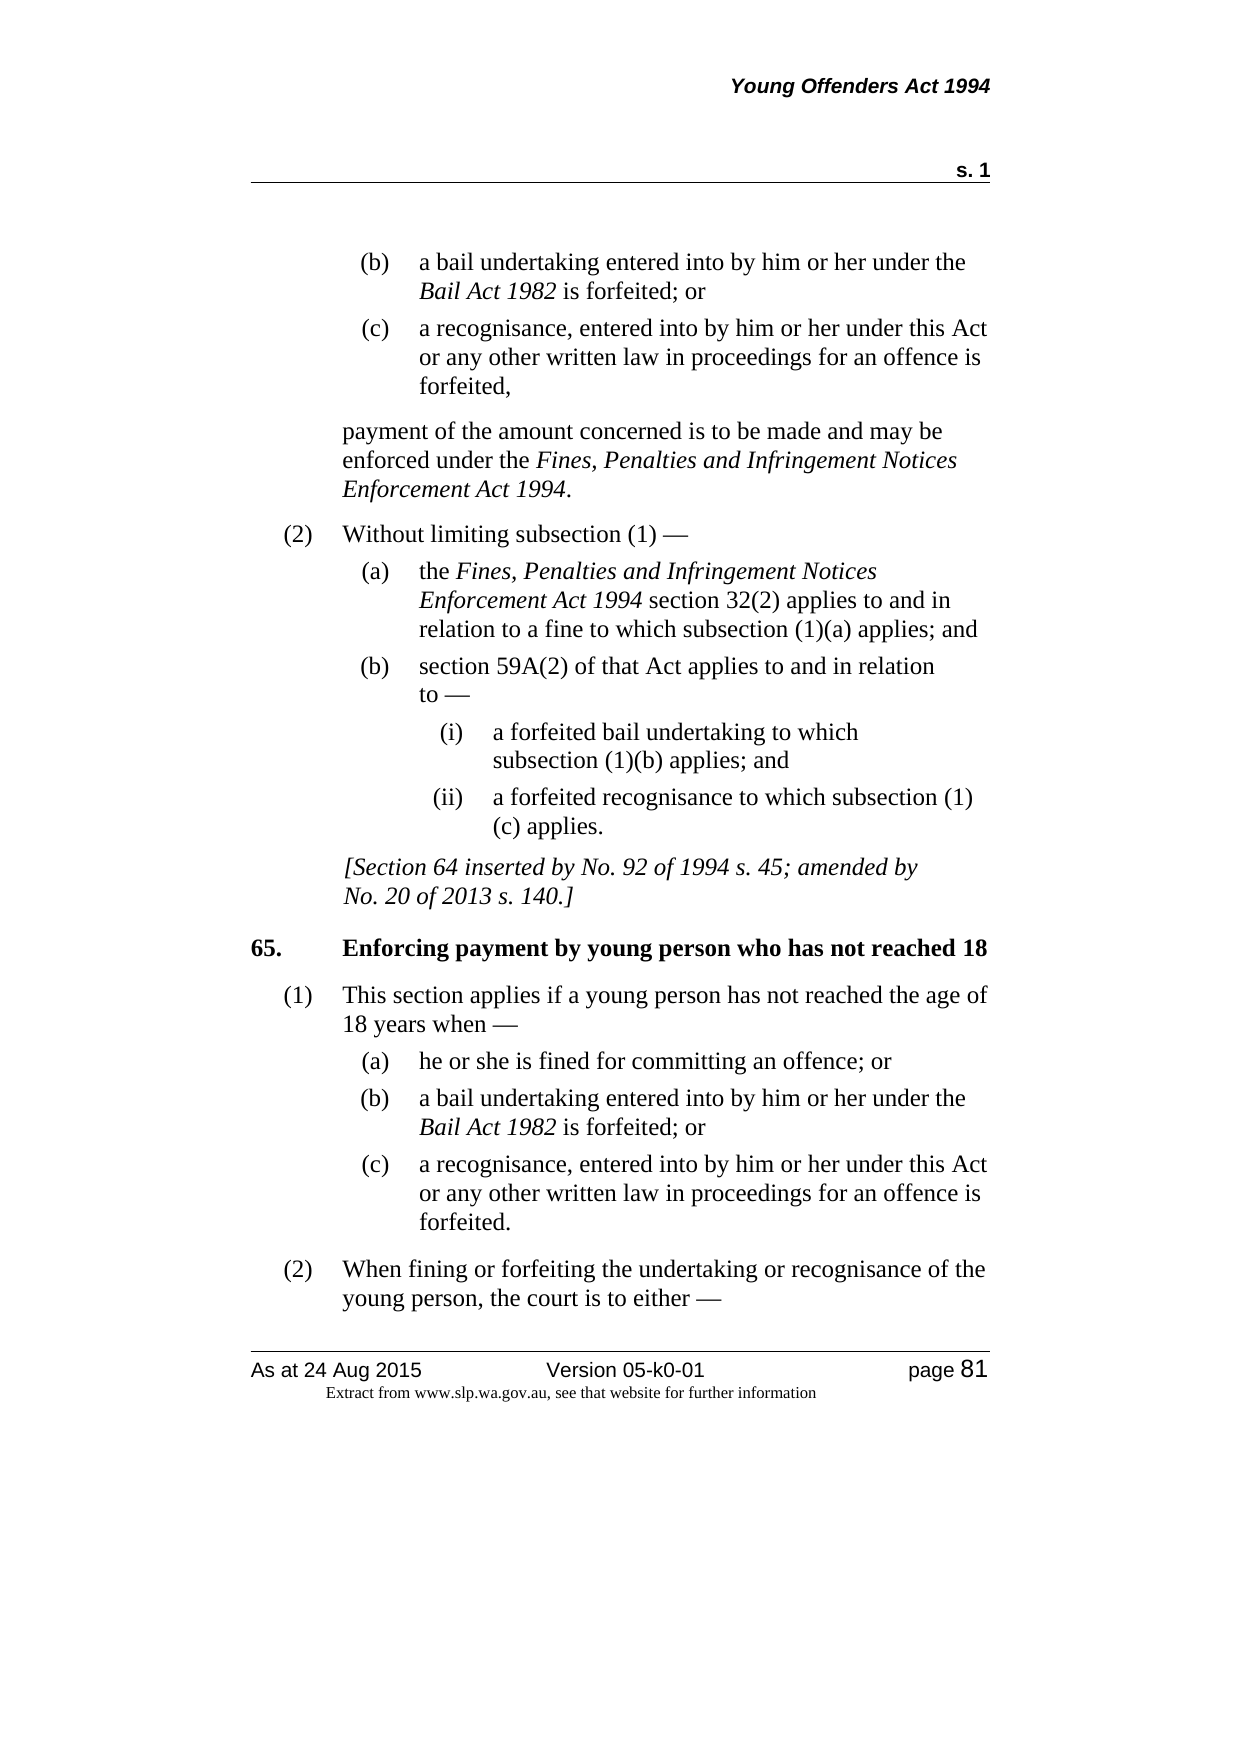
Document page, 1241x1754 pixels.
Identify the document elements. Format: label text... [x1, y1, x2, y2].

text [Section 64 inserted by No. 92 of 1994 s. 45; amended by No. 20 of 2013 s. 140.] [251, 852, 990, 910]
text (c) a recognisance, entered into by him or her under this Act or any other written law in proceedings for an offence is forfeited. [251, 1149, 990, 1235]
text (a) he or she is fined for committing an offence; or [251, 1046, 990, 1075]
text (c) a recognisance, entered into by him or her under this Act or any other written law in proceedings for an offence is forfeited, [251, 313, 990, 399]
text (ii) a forfeited recognisance to which subsection (1)(c) applies. [251, 782, 990, 840]
text (i) a forfeited bail undertaking to which subsection (1)(b) applies; and [251, 717, 990, 774]
text payment of the amount concerned is to be made and may be enforced under the Fines, Penalties and Infringement Notices Enforcement Act 1994. [251, 416, 990, 502]
text (2) When fining or forfeiting the undertaking or recognisance of the young person, the court is to either — [251, 1254, 990, 1312]
text (1) This section applies if a young person has not reached the age of 18 years when — [251, 980, 990, 1038]
text (a) the Fines, Penalties and Infringement Notices Enforcement Act 1994 section 32(2) applies to and in relation to a fine to which subsection (1)(a) applies; and [251, 556, 990, 642]
subtitle 65. Enforcing payment by young person who has not reached 18 [251, 933, 990, 962]
text (b) section 59A(2) of that Act applies to and in relation to — [251, 651, 990, 708]
text (b) a bail undertaking entered into by him or her under the Bail Act 1982 is forfeited; or [251, 247, 990, 305]
text (b) a bail undertaking entered into by him or her under the Bail Act 1982 is forfeited; or [251, 1083, 990, 1141]
text (2) Without limiting subsection (1) — [251, 519, 990, 548]
